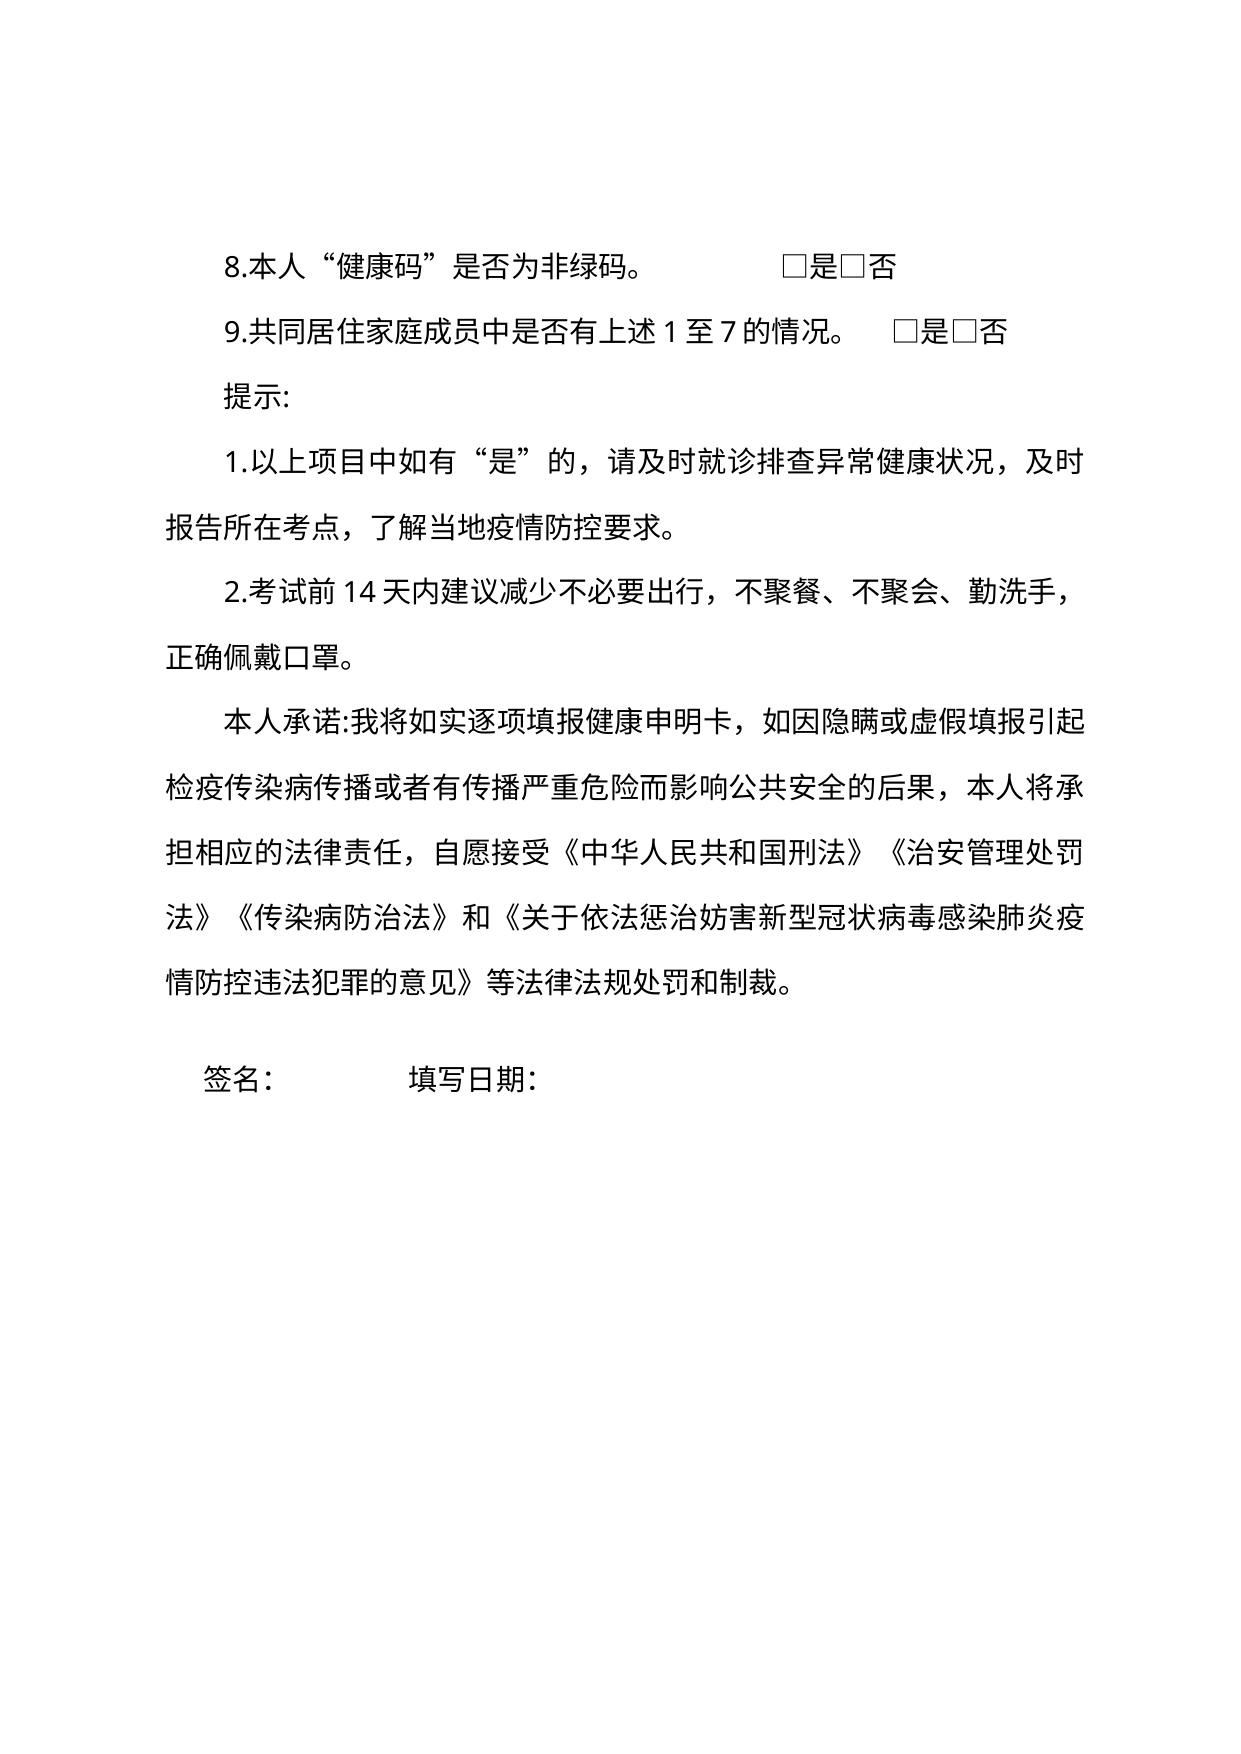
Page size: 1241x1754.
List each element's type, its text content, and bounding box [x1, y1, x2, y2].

text 1.以上项目中如有“是”的，请及时就诊排查异常健康状况，及时报告所在考点，了解当地疫情防控要求。 [165, 428, 1087, 558]
text 本人承诺:我将如实逐项填报健康申明卡，如因隐瞒或虚假填报引起检疫传染病传播或者有传播严重危险而影响公共安全的后果，本人将承担相应的法律责任，自愿接受《中华人民共和国刑法》《治安管理处罚法》《传染病防治法》和《关于依法惩治妨害新型冠状病毒感染肺炎疫情防控违法犯罪的意见》等法律法规处罚和制裁。 [165, 688, 1087, 1013]
text 8.本人“健康码”是否为非绿码。 □是□否 [165, 233, 1087, 298]
text 提示: [165, 363, 1087, 428]
text 签名： 填写日期： [165, 1045, 1087, 1110]
text 9.共同居住家庭成员中是否有上述1至7的情况。 □是□否 [165, 298, 1087, 363]
text 2.考试前14天内建议减少不必要出行，不聚餐、不聚会、勤洗手，正确佩戴口罩。 [165, 558, 1087, 688]
